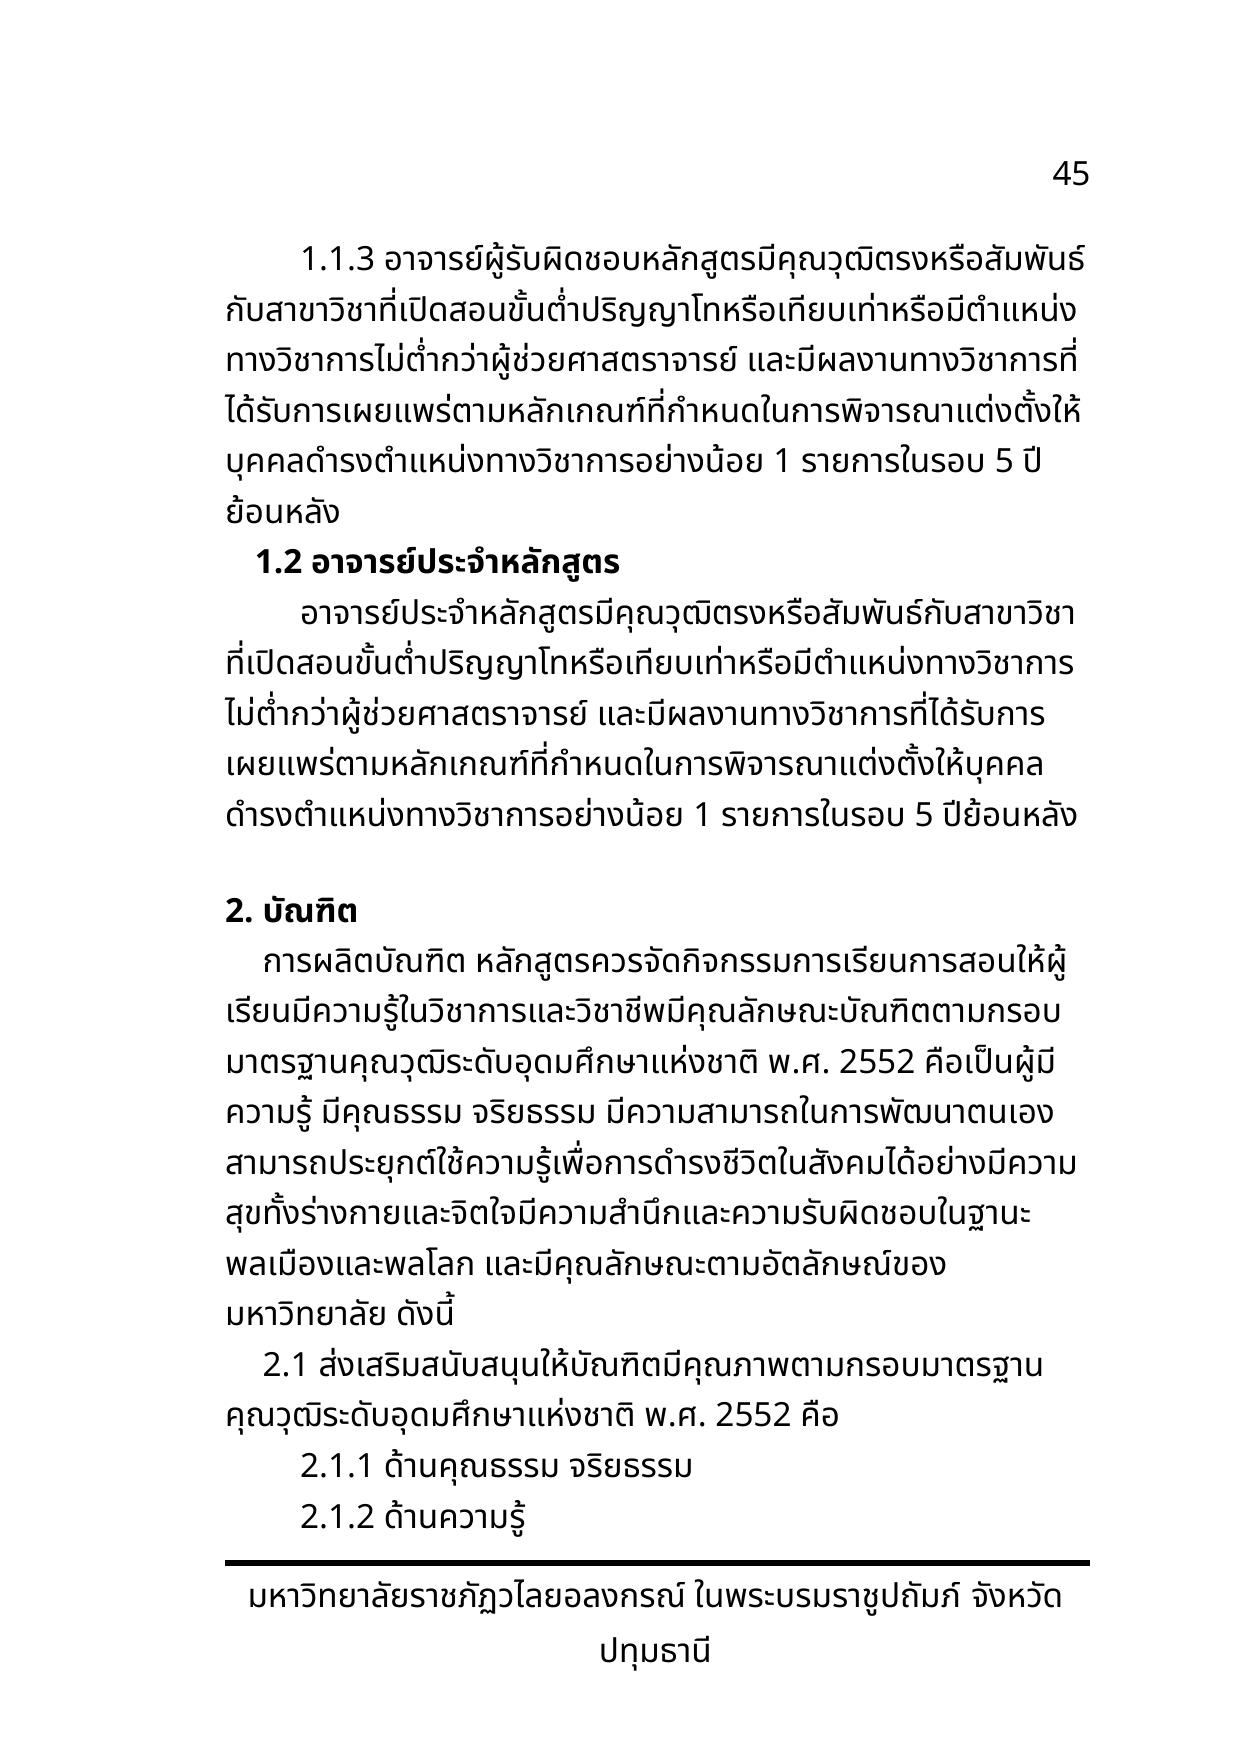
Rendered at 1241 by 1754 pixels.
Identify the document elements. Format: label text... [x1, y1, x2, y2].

text การผลิตบัณฑิต หลักสูตรควรจัดกิจกรรมการเรียนการสอนให้ผู้เรียนมีความรู้ในวิชาการและวิชาชีพมีคุณลักษณะบัณฑิตตามกรอบมาตรฐานคุณวุฒิระดับอุดมศึกษาแห่งชาติ พ.ศ. 2552 คือเป็นผู้มีความรู้ มีคุณธรรม จริยธรรม มีความสามารถในการพัฒนาตนเอง สามารถประยุกต์ใช้ความรู้เพื่อการดำรงชีวิตในสังคมได้อย่างมีความสุขทั้งร่างกายและจิตใจมีความสำนึกและความรับผิดชอบในฐานะพลเมืองและพลโลก และมีคุณลักษณะตามอัตลักษณ์ของมหาวิทยาลัย ดังนี้ [225, 937, 1090, 1341]
text อาจารย์ประจำหลักสูตรมีคุณวุฒิตรงหรือสัมพันธ์กับสาขาวิชาที่เปิดสอนขั้นต่ำปริญญาโทหรือเทียบเท่าหรือมีตำแหน่งทางวิชาการไม่ต่ำกว่าผู้ช่วยศาสตราจารย์ และมีผลงานทางวิชาการที่ได้รับการเผยแพร่ตามหลักเกณฑ์ที่กำหนดในการพิจารณาแต่งตั้งให้บุคคลดำรงตำแหน่งทางวิชาการอย่างน้อย 1 รายการในรอบ 5 ปีย้อนหลัง [225, 589, 1090, 841]
text 2.1 ส่งเสริมสนับสนุนให้บัณฑิตมีคุณภาพตามกรอบมาตรฐานคุณวุฒิระดับอุดมศึกษาแห่งชาติ พ.ศ. 2552 คือ [225, 1341, 1090, 1442]
text 2.1.2 ด้านความรู้ [225, 1492, 1090, 1543]
text 2. บัณฑิต [225, 886, 1090, 937]
text 1.1.3 อาจารย์ผู้รับผิดชอบหลักสูตรมีคุณวุฒิตรงหรือสัมพันธ์กับสาขาวิชาที่เปิดสอนขั้นต่ำปริญญาโทหรือเทียบเท่าหรือมีตำแหน่งทางวิชาการไม่ต่ำกว่าผู้ช่วยศาสตราจารย์ และมีผลงานทางวิชาการที่ได้รับการเผยแพร่ตามหลักเกณฑ์ที่กำหนดในการพิจารณาแต่งตั้งให้บุคคลดำรงตำแหน่งทางวิชาการอย่างน้อย 1 รายการในรอบ 5 ปีย้อนหลัง [225, 235, 1090, 538]
text 1.2 อาจารย์ประจำหลักสูตร [225, 538, 1090, 589]
text 2.1.1 ด้านคุณธรรม จริยธรรม [225, 1442, 1090, 1492]
